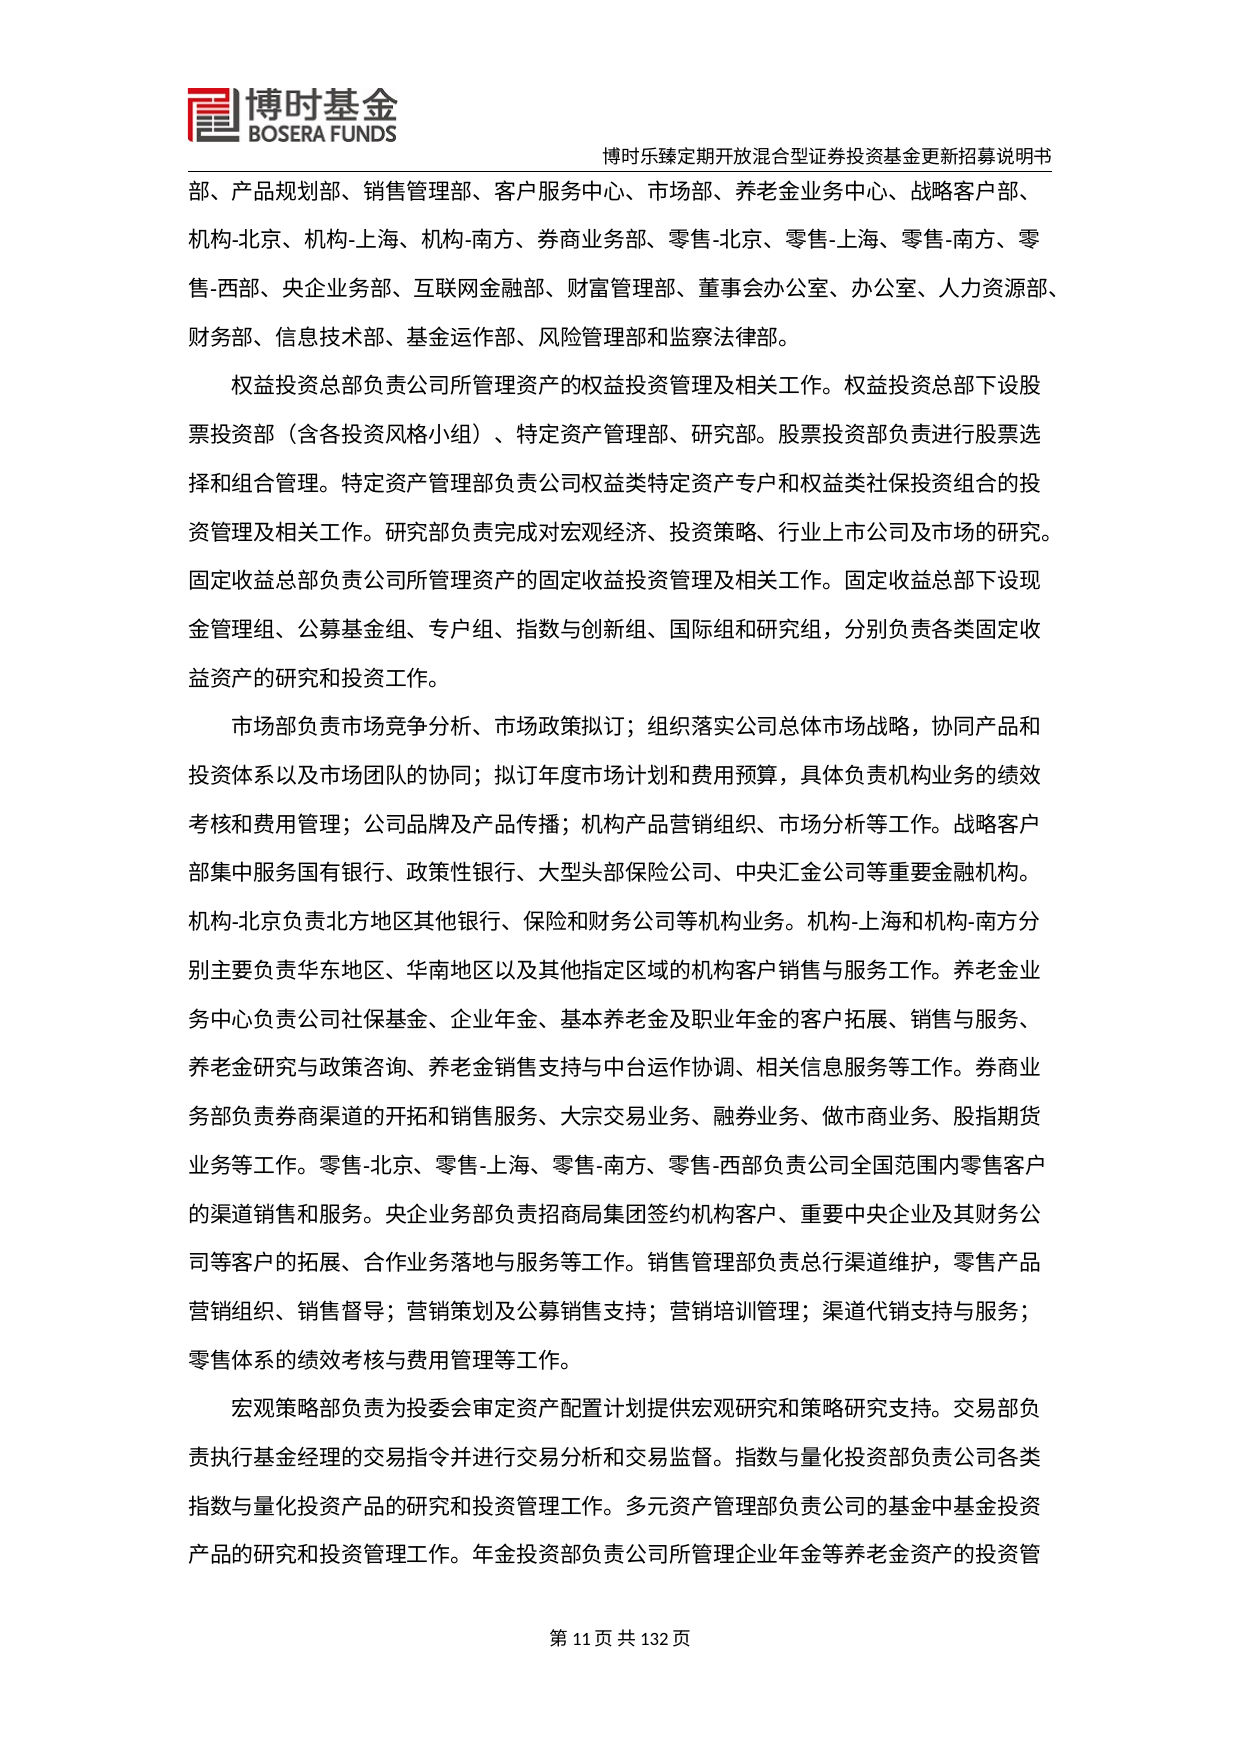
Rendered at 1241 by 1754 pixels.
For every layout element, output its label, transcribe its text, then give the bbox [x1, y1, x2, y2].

text 市场部负责市场竞争分析、市场政策拟订；组织落实公司总体市场战略，协同产品和投资体系以及市场团队的协同；拟订年度市场计划和费用预算，具体负责机构业务的绩效考核和费用管理；公司品牌及产品传播；机构产品营销组织、市场分析等工作。战略客户部集中服务国有银行、政策性银行、大型头部保险公司、中央汇金公司等重要金融机构。机构-北京负责北方地区其他银行、保险和财务公司等机构业务。机构-上海和机构-南方分别主要负责华东地区、华南地区以及其他指定区域的机构客户销售与服务工作。养老金业务中心负责公司社保基金、企业年金、基本养老金及职业年金的客户拓展、销售与服务、养老金研究与政策咨询、养老金销售支持与中台运作协调、相关信息服务等工作。券商业务部负责券商渠道的开拓和销售服务、大宗交易业务、融券业务、做市商业务、股指期货业务等工作。零售-北京、零售-上海、零售-南方、零售-西部负责公司全国范围内零售客户的渠道销售和服务。央企业务部负责招商局集团签约机构客户、重要中央企业及其财务公司等客户的拓展、合作业务落地与服务等工作。销售管理部负责总行渠道维护，零售产品营销组织、销售督导；营销策划及公募销售支持；营销培训管理；渠道代销支持与服务；零售体系的绩效考核与费用管理等工作。 [188, 709, 1052, 1375]
picture [187, 88, 398, 142]
text 权益投资总部负责公司所管理资产的权益投资管理及相关工作。权益投资总部下设股票投资部（含各投资风格小组）、特定资产管理部、研究部。股票投资部负责进行股票选择和组合管理。特定资产管理部负责公司权益类特定资产专户和权益类社保投资组合的投资管理及相关工作。研究部负责完成对宏观经济、投资策略、行业上市公司及市场的研究。固定收益总部负责公司所管理资产的固定收益投资管理及相关工作。固定收益总部下设现金管理组、公募基金组、专户组、指数与创新组、国际组和研究组，分别负责各类固定收益资产的研究和投资工作。 [188, 368, 1052, 693]
